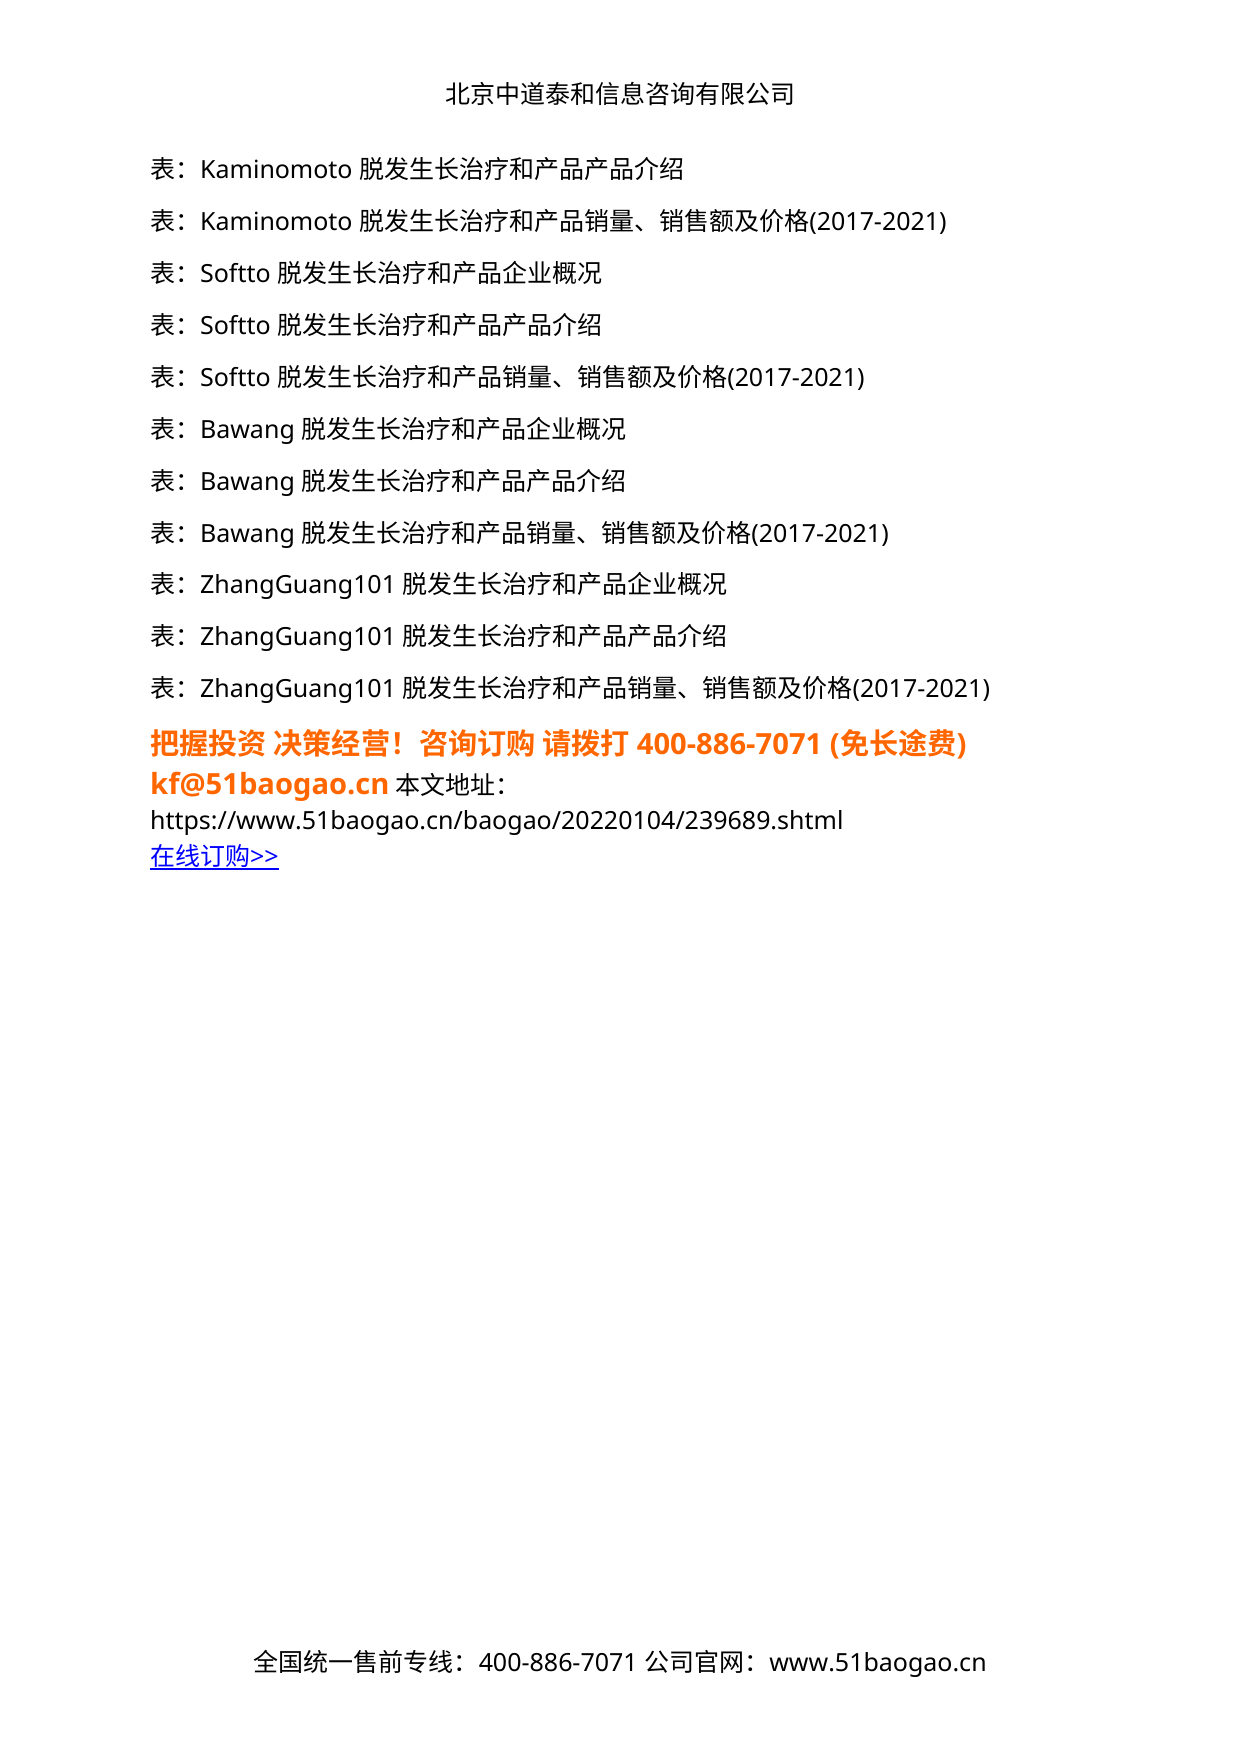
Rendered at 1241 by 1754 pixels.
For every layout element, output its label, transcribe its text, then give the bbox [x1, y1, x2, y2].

text 表：Softto 脱发生长治疗和产品企业概况 [150, 254, 1090, 290]
text 在线订购>> [150, 837, 1090, 873]
text 表：Softto 脱发生长治疗和产品销量、销售额及价格(2017-2021) [150, 357, 1090, 394]
text 表：Bawang 脱发生长治疗和产品销量、销售额及价格(2017-2021) [150, 513, 1090, 549]
text 把握投资 决策经营！咨询订购 请拨打 400-886-7071 (免长途费) kf@51baogao.cn本文地址：https://www.51baogao.cn/baogao/20220104/239689.shtml [150, 721, 1090, 837]
text 表：ZhangGuang101 脱发生长治疗和产品企业概况 [150, 565, 1090, 601]
text 表：Bawang 脱发生长治疗和产品企业概况 [150, 409, 1090, 446]
text 表：Bawang 脱发生长治疗和产品产品介绍 [150, 461, 1090, 497]
text 表：ZhangGuang101 脱发生长治疗和产品产品介绍 [150, 617, 1090, 653]
text 表：Kaminomoto 脱发生长治疗和产品销量、销售额及价格(2017-2021) [150, 202, 1090, 238]
text 表：Kaminomoto 脱发生长治疗和产品产品介绍 [150, 150, 1090, 186]
text 表：Softto 脱发生长治疗和产品产品介绍 [150, 306, 1090, 342]
text 表：ZhangGuang101 脱发生长治疗和产品销量、销售额及价格(2017-2021) [150, 669, 1090, 705]
